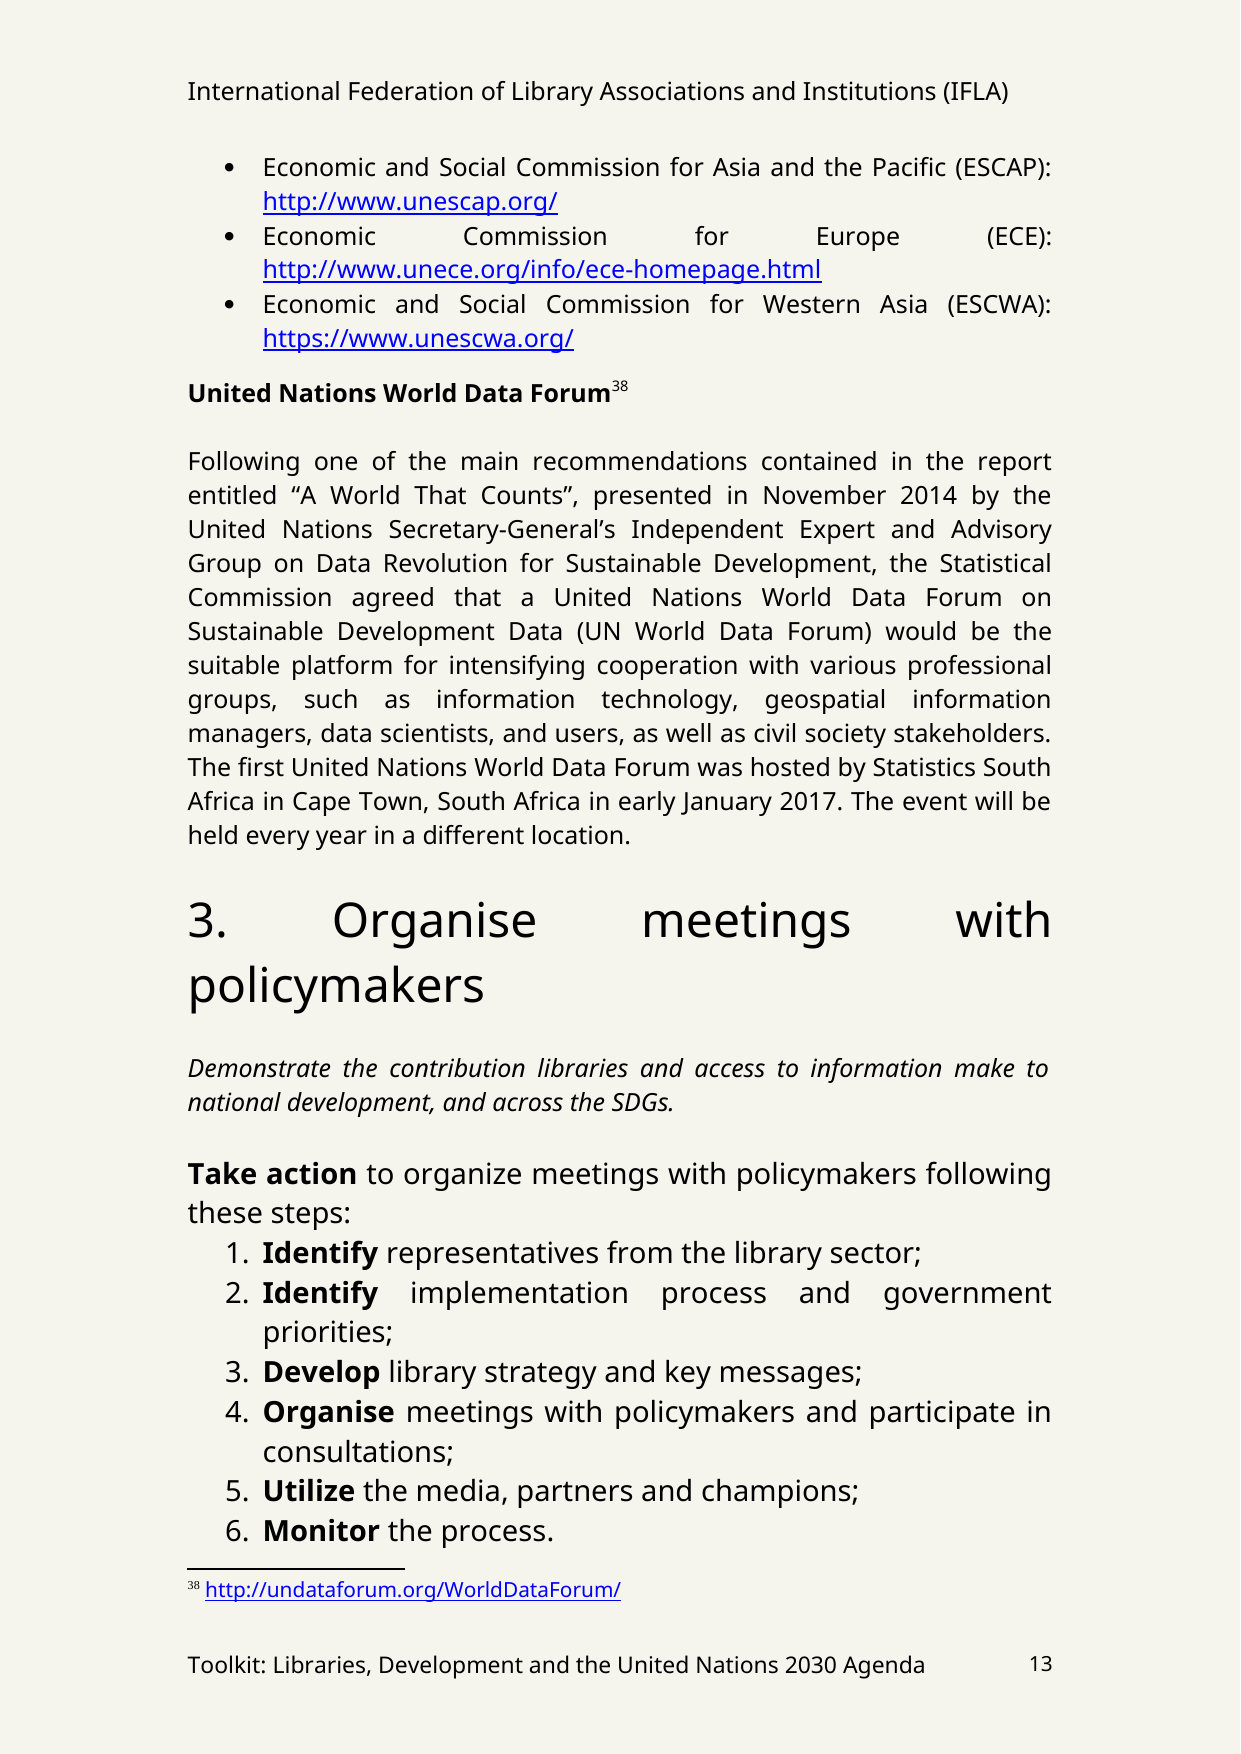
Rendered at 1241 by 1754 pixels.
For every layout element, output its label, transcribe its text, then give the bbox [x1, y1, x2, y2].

list Monitor the process. [225, 1510, 1053, 1550]
list Identify implementation process and government priorities; [225, 1272, 1053, 1351]
list Economic Commission for Europe (ECE): http://www.unece.org/info/ece-homepage.html [225, 218, 1053, 286]
text Demonstrate the contribution libraries and access to information make to national development, and across the SDGs. [187, 1051, 1053, 1119]
subtitle 3. Organise meetings with policymakers [187, 886, 1053, 1017]
list Develop library strategy and key messages; [225, 1351, 1053, 1391]
text Following one of the main recommendations contained in the report entitled “A World That Counts”, presented in November 2014 by the United Nations Secretary-General’s Independent Expert and Advisory Group on Data Revolution for Sustainable Development, the Statistical Commission agreed that a United Nations World Data Forum on Sustainable Development Data (UN World Data Forum) would be the suitable platform for intensifying cooperation with various professional groups, such as information technology, geospatial information managers, data scientists, and users, as well as civil society stakeholders. The first United Nations World Data Forum was hosted by Statistics South Africa in Cape Town, South Africa in early January 2017. The event will be held every year in a different location. [187, 443, 1053, 852]
text United Nations World Data Forum [187, 375, 1053, 409]
list Identify representatives from the library sector; [225, 1232, 1053, 1272]
list Economic and Social Commission for Asia and the Pacific (ESCAP): http://www.unescap.org/ [225, 150, 1053, 218]
list Organise meetings with policymakers and participate in consultations; [225, 1391, 1053, 1471]
list Utilize the media, partners and champions; [225, 1471, 1053, 1510]
list Economic and Social Commission for Western Asia (ESCWA): https://www.unescwa.org/ [225, 286, 1053, 354]
text Take action to organize meetings with policymakers following these steps: [187, 1153, 1053, 1232]
